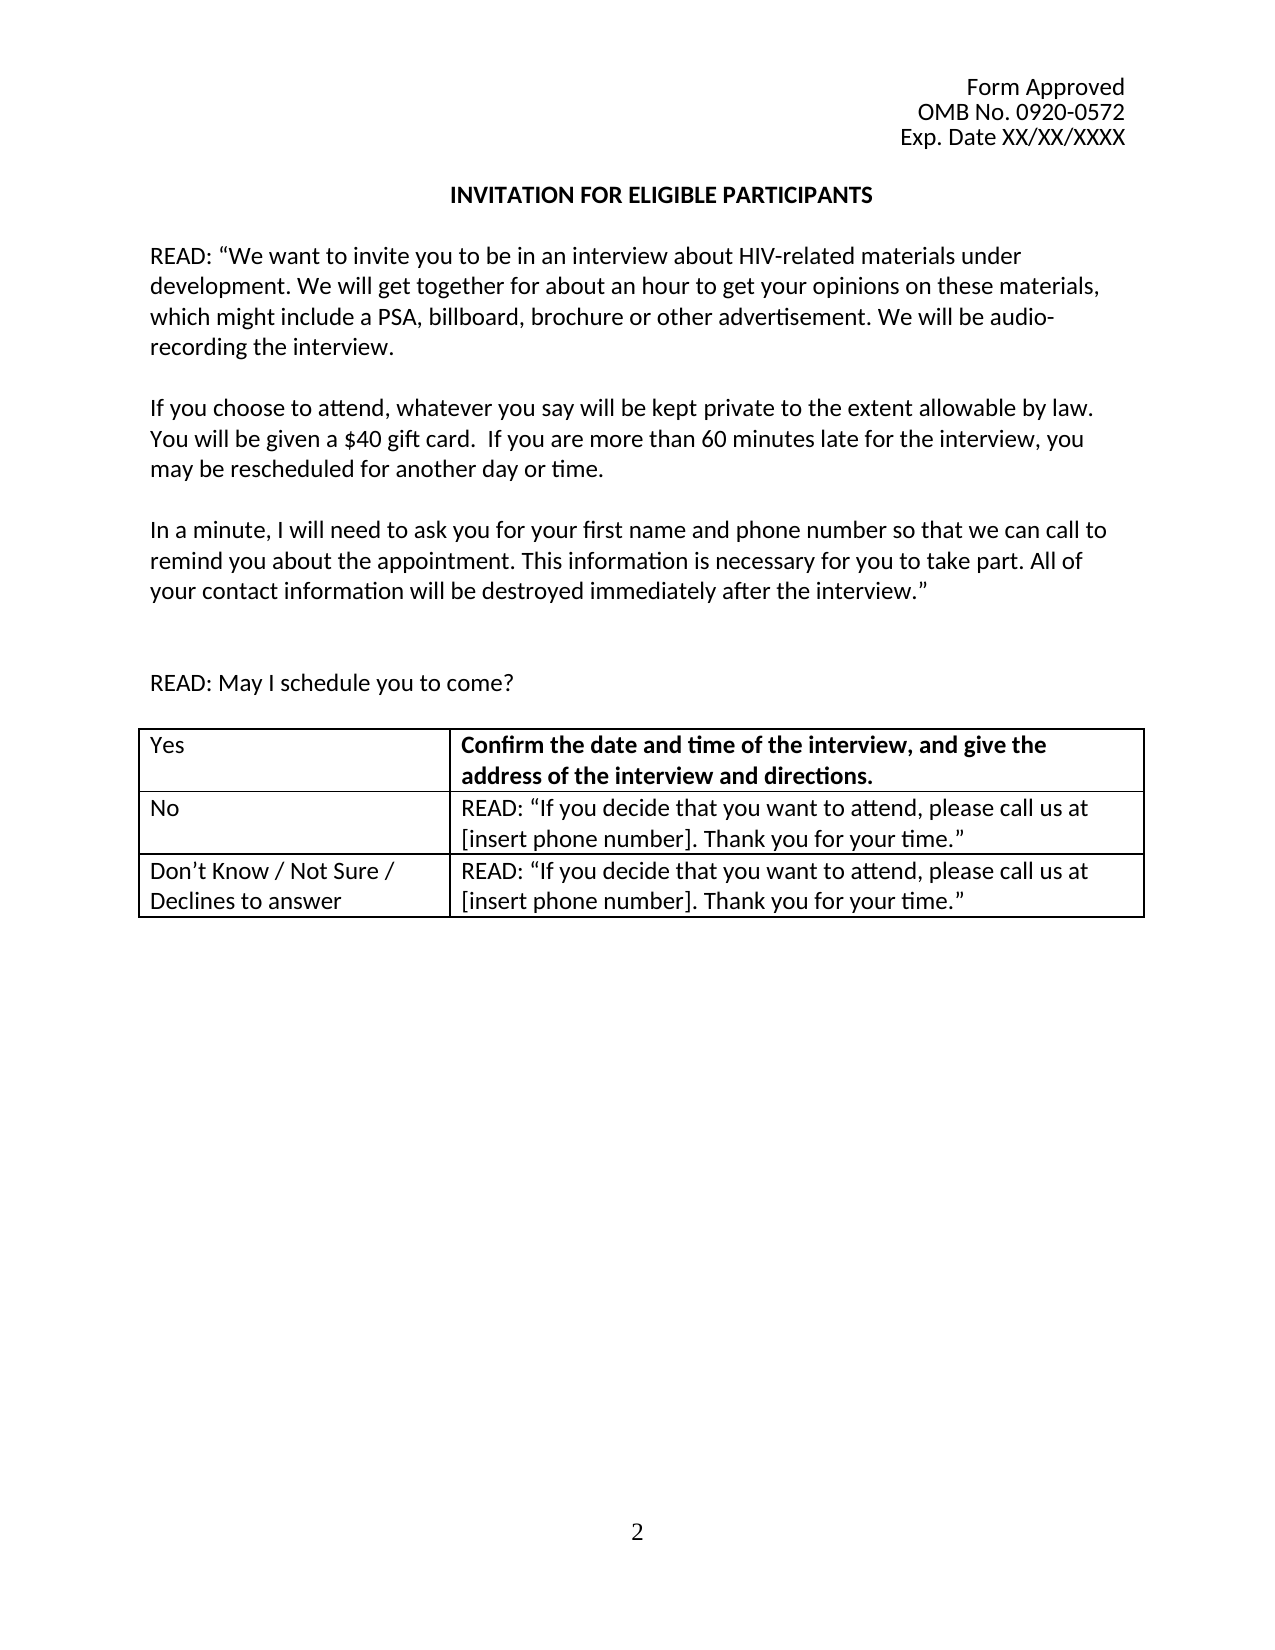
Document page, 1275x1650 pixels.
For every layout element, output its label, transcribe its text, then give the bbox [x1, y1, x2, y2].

text READ: “We want to invite you to be in an interview about HIV-related materials under development. We will get together for about an hour to get your opinions on these materials, which might include a PSA, billboard, brochure or other advertisement. We will be audio-recording the interview. [150, 240, 1125, 362]
text READ: May I schedule you to come? [150, 667, 1125, 698]
table_cell READ: “If you decide that you want to attend, please call us at [insert phone number]. Thank you for your time.” [451, 855, 1143, 916]
table_cell READ: “If you decide that you want to attend, please call us at [insert phone number]. Thank you for your time.” [451, 792, 1143, 853]
table_cell Don’t Know / Not Sure / Declines to answer [140, 855, 449, 916]
table_header Yes [140, 730, 449, 791]
text If you choose to attend, whatever you say will be kept private to the extent allowable by law. You will be given a $40 gift card. If you are more than 60 minutes late for the interview, you may be rescheduled for another day or time. [150, 392, 1125, 484]
table_cell No [140, 792, 449, 853]
text INVITATION FOR ELIGIBLE PARTICIPANTS [375, 179, 1125, 209]
table_header Confirm the date and time of the interview, and give the address of the interview and directions. [451, 730, 1143, 791]
text In a minute, I will need to ask you for your first name and phone number so that we can call to remind you about the appointment. This information is necessary for you to take part. All of your contact information will be destroyed immediately after the interview.” [150, 514, 1125, 606]
